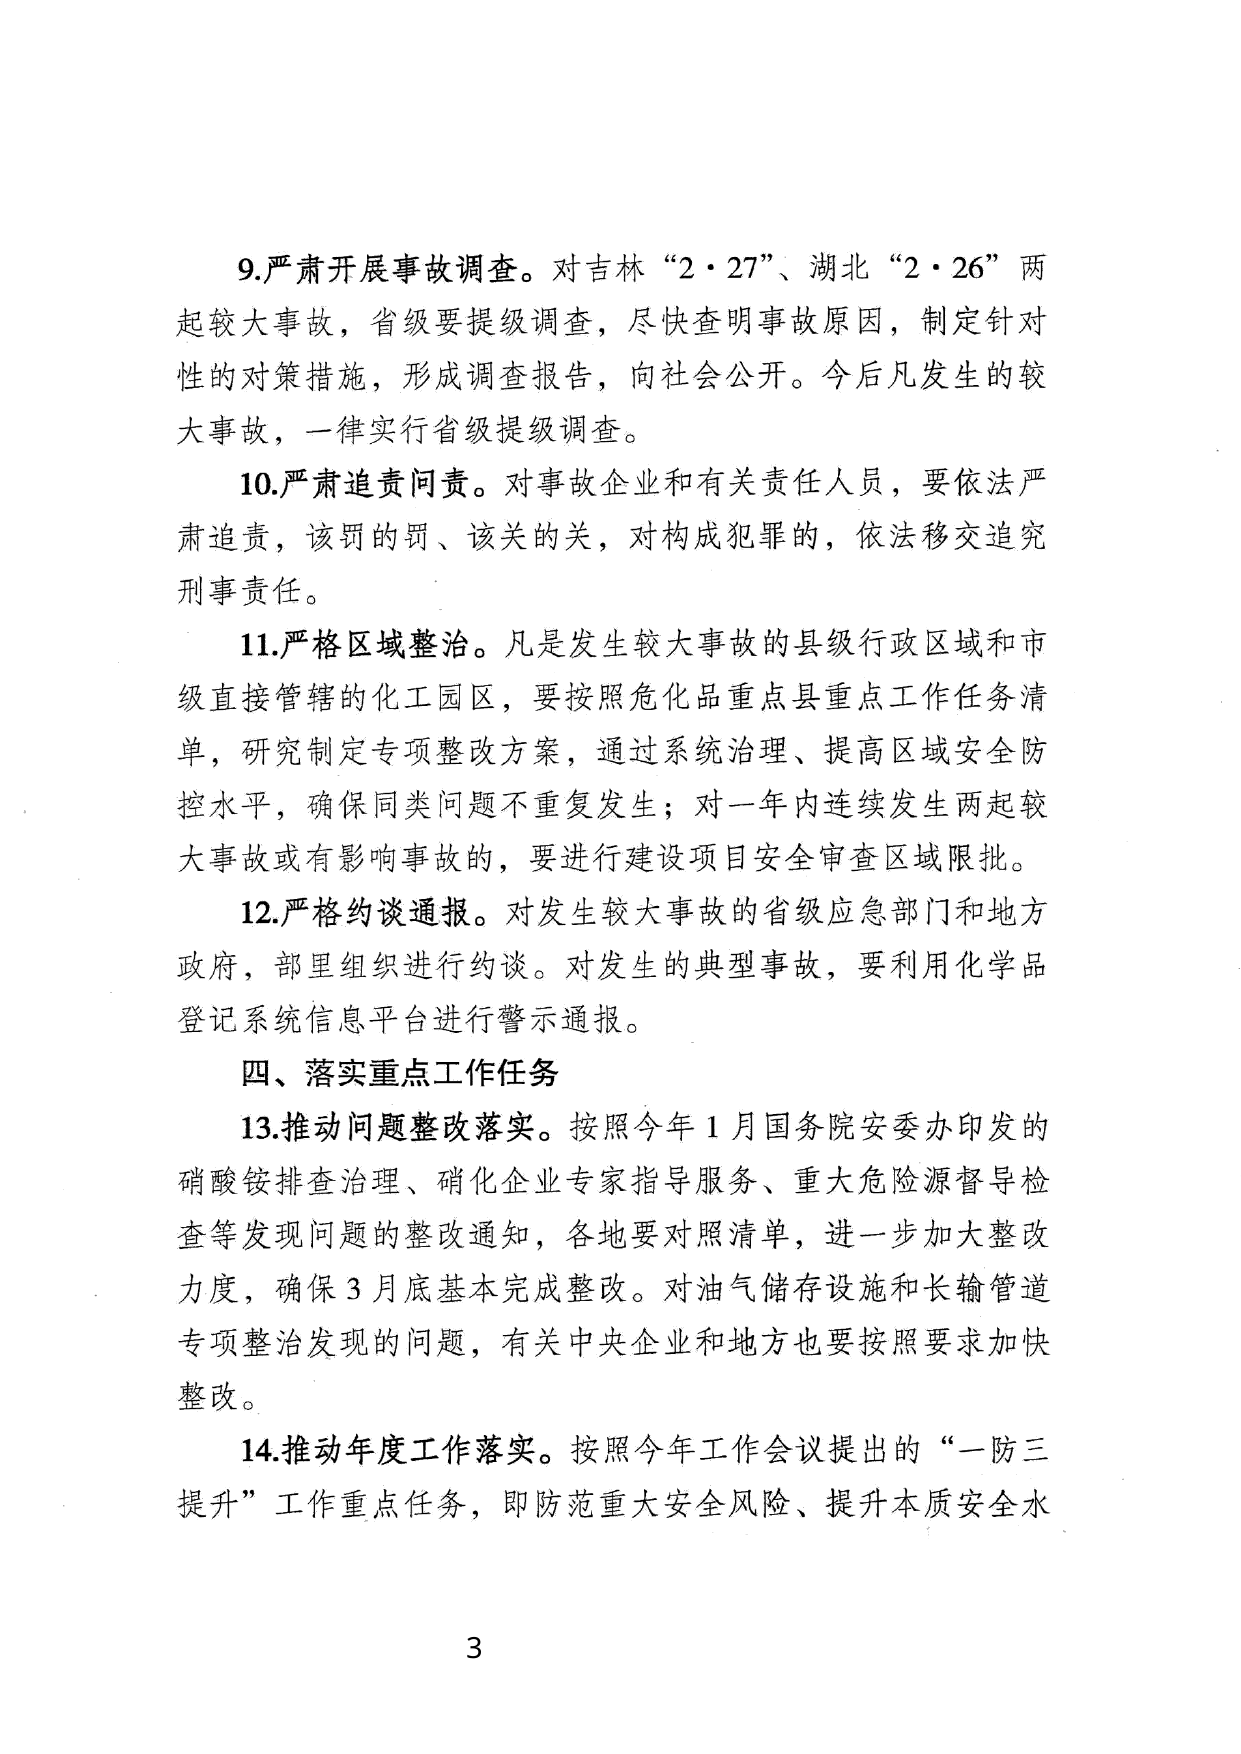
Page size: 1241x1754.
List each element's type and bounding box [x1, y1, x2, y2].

picture [17, 211, 1241, 1572]
